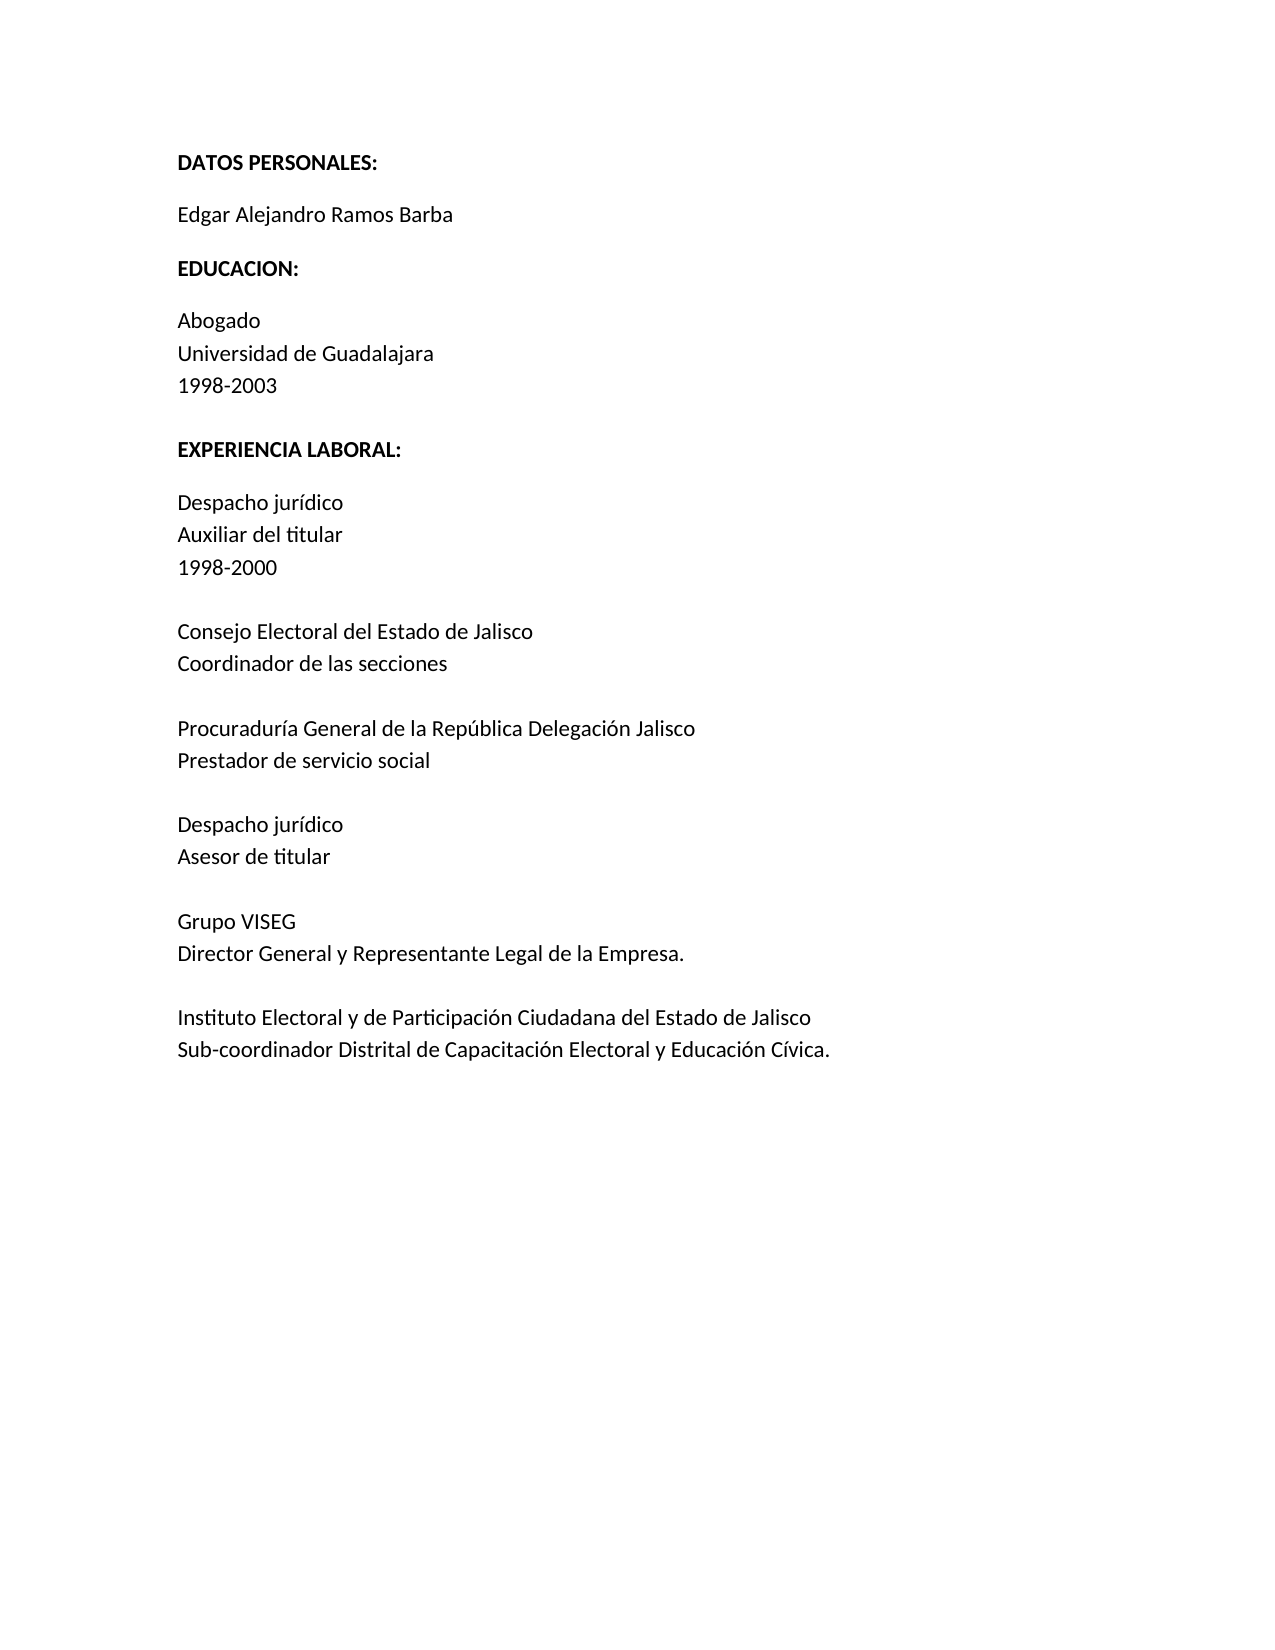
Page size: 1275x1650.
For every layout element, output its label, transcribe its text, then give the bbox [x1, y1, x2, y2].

text Consejo Electoral del Estado de Jalisco [177, 617, 1098, 645]
text Despacho jurídico [177, 488, 1098, 516]
text 1998-2000 [177, 553, 1098, 581]
text EDUCACION: [177, 254, 1098, 282]
text Director General y Representante Legal de la Empresa. [177, 939, 1098, 967]
text 1998-2003 [177, 371, 1098, 399]
text Coordinador de las secciones [177, 649, 1098, 677]
text Procuraduría General de la República Delegación Jalisco [177, 714, 1098, 742]
text Universidad de Guadalajara [177, 339, 1098, 367]
text Edgar Alejandro Ramos Barba [177, 201, 1098, 229]
text Asesor de titular [177, 842, 1098, 871]
text Instituto Electoral y de Participación Ciudadana del Estado de Jalisco [177, 1003, 1098, 1031]
text Prestador de servicio social [177, 746, 1098, 774]
text Sub-coordinador Distrital de Capacitación Electoral y Educación Cívica. [177, 1036, 1098, 1064]
text DATOS PERSONALES: [177, 148, 1098, 176]
text Despacho jurídico [177, 810, 1098, 838]
text Grupo VISEG [177, 907, 1098, 935]
text Auxiliar del titular [177, 521, 1098, 549]
text EXPERIENCIA LABORAL: [177, 435, 1098, 463]
text Abogado [177, 307, 1098, 335]
